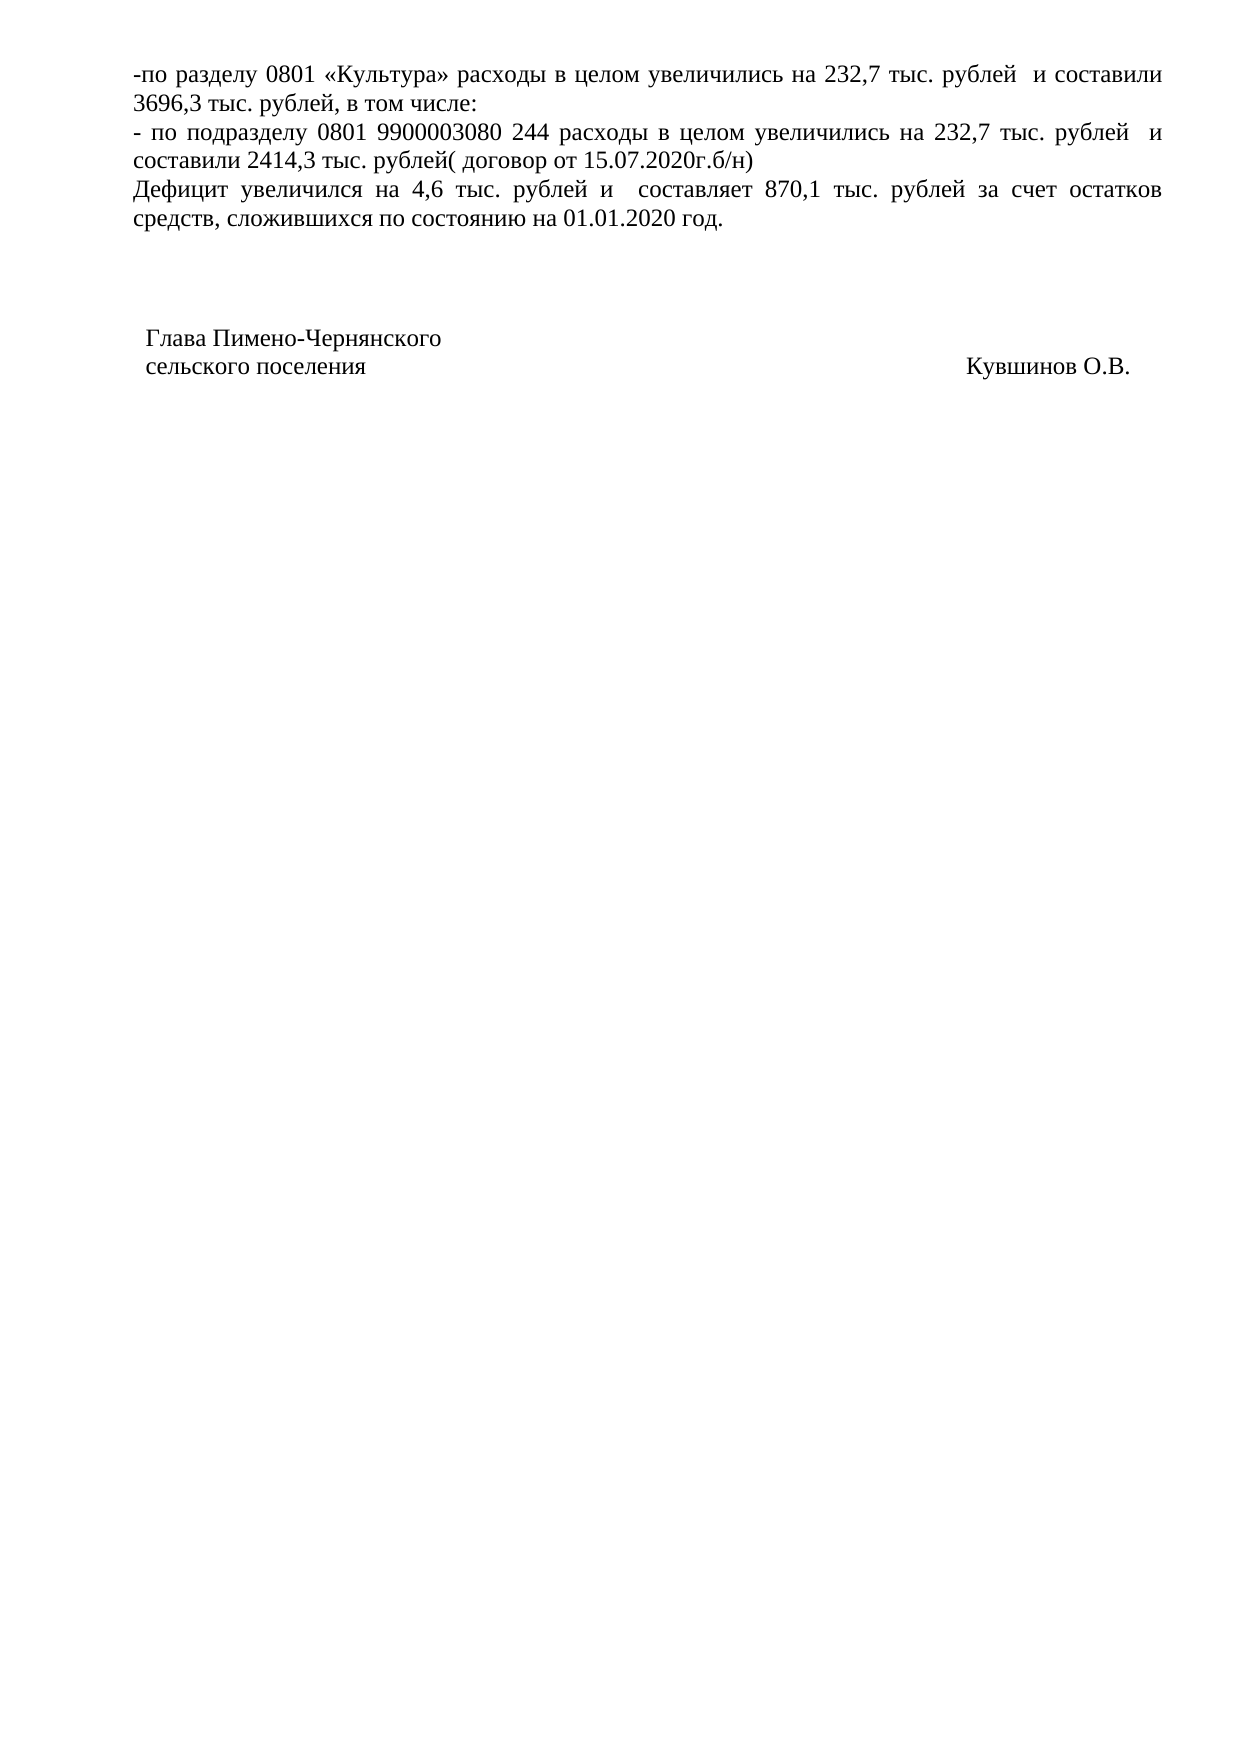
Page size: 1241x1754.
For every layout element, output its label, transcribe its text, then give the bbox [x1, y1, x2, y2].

text сельского поселения Кувшинов О.В. [133, 351, 1163, 380]
text Дефицит увеличился на 4,6 тыс. рублей и составляет 870,1 тыс. рублей за счет остатков средств, сложившихся по состоянию на 01.01.2020 год. [133, 174, 1163, 232]
text Глава Пимено-Чернянского [133, 323, 1163, 351]
text - по подразделу 0801 9900003080 244 расходы в целом увеличились на 232,7 тыс. рублей и составили 2414,3 тыс. рублей( договор от 15.07.2020г.б/н) [133, 117, 1163, 174]
text -по разделу 0801 «Культура» расходы в целом увеличились на 232,7 тыс. рублей и составили 3696,3 тыс. рублей, в том числе: [133, 59, 1163, 117]
